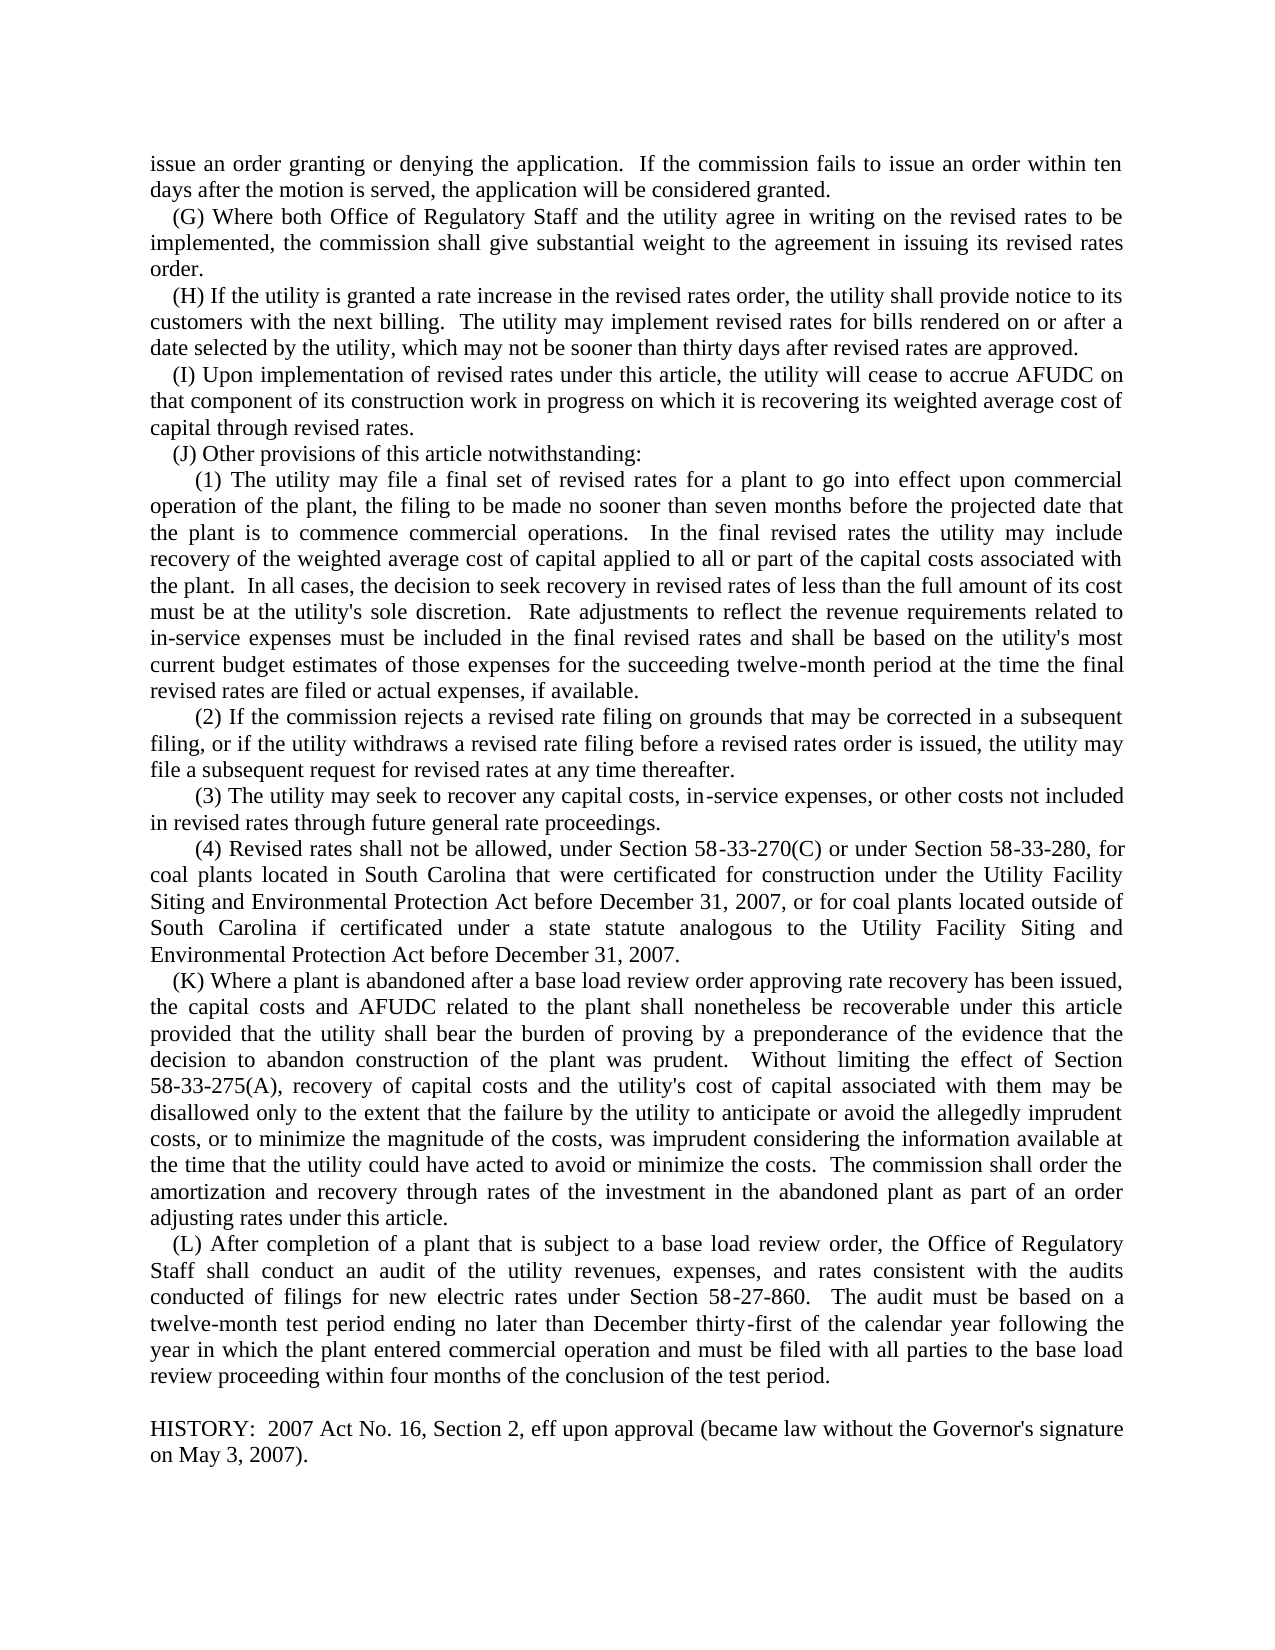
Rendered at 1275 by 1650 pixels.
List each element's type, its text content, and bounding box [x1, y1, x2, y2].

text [150, 150, 1125, 203]
text (4) Revised rates shall not be allowed, under Section 58-33-270(C) or under Section 58-33-280, for coal plants located in South Carolina that were certificated for construction under the Utility Facility Siting and Environmental Protection Act before December 31, 2007, or for coal plants located outside of South Carolina if certificated under a state statute analogous to the Utility Facility Siting and Environmental Protection Act before December 31, 2007. [150, 835, 1125, 967]
text (L) After completion of a plant that is subject to a base load review order, the Office of Regulatory Staff shall conduct an audit of the utility revenues, expenses, and rates consistent with the audits conducted of filings for new electric rates under Section 58-27-860. The audit must be based on a twelve-month test period ending no later than December thirty-first of the calendar year following the year in which the plant entered commercial operation and must be filed with all parties to the base load review proceeding within four months of the conclusion of the test period. [150, 1231, 1125, 1389]
text (3) The utility may seek to recover any capital costs, in-service expenses, or other costs not included in revised rates through future general rate proceedings. [150, 782, 1125, 835]
text (H) If the utility is granted a rate increase in the revised rates order, the utility shall provide notice to its customers with the next billing. The utility may implement revised rates for bills rendered on or after a date selected by the utility, which may not be sooner than thirty days after revised rates are approved. [150, 282, 1125, 361]
text (2) If the commission rejects a revised rate filing on grounds that may be corrected in a subsequent filing, or if the utility withdraws a revised rate filing before a revised rates order is issued, the utility may file a subsequent request for revised rates at any time thereafter. [150, 703, 1125, 782]
text (I) Upon implementation of revised rates under this article, the utility will cease to accrue AFUDC on that component of its construction work in progress on which it is recovering its weighted average cost of capital through revised rates. [150, 361, 1125, 440]
text (K) Where a plant is abandoned after a base load review order approving rate recovery has been issued, the capital costs and AFUDC related to the plant shall nonetheless be recoverable under this article provided that the utility shall bear the burden of proving by a preponderance of the evidence that the decision to abandon construction of the plant was prudent. Without limiting the effect of Section 58-33-275(A), recovery of capital costs and the utility's cost of capital associated with them may be disallowed only to the extent that the failure by the utility to anticipate or avoid the allegedly imprudent costs, or to minimize the magnitude of the costs, was imprudent considering the information available at the time that the utility could have acted to avoid or minimize the costs. The commission shall order the amortization and recovery through rates of the investment in the abandoned plant as part of an order adjusting rates under this article. [150, 967, 1125, 1231]
text (1) The utility may file a final set of revised rates for a plant to go into effect upon commercial operation of the plant, the filing to be made no sooner than seven months before the projected date that the plant is to commence commercial operations. In the final revised rates the utility may include recovery of the weighted average cost of capital applied to all or part of the capital costs associated with the plant. In all cases, the decision to seek recovery in revised rates of less than the full amount of its cost must be at the utility's sole discretion. Rate adjustments to reflect the revenue requirements related to in-service expenses must be included in the final revised rates and shall be based on the utility's most current budget estimates of those expenses for the succeeding twelve-month period at the time the final revised rates are filed or actual expenses, if available. [150, 466, 1125, 703]
text (J) Other provisions of this article notwithstanding: [150, 440, 1125, 466]
text (G) Where both Office of Regulatory Staff and the utility agree in writing on the revised rates to be implemented, the commission shall give substantial weight to the agreement in issuing its revised rates order. [150, 203, 1125, 282]
text HISTORY: 2007 Act No. 16, Section 2, eff upon approval (became law without the Governor's signature on May 3, 2007). [150, 1415, 1125, 1468]
